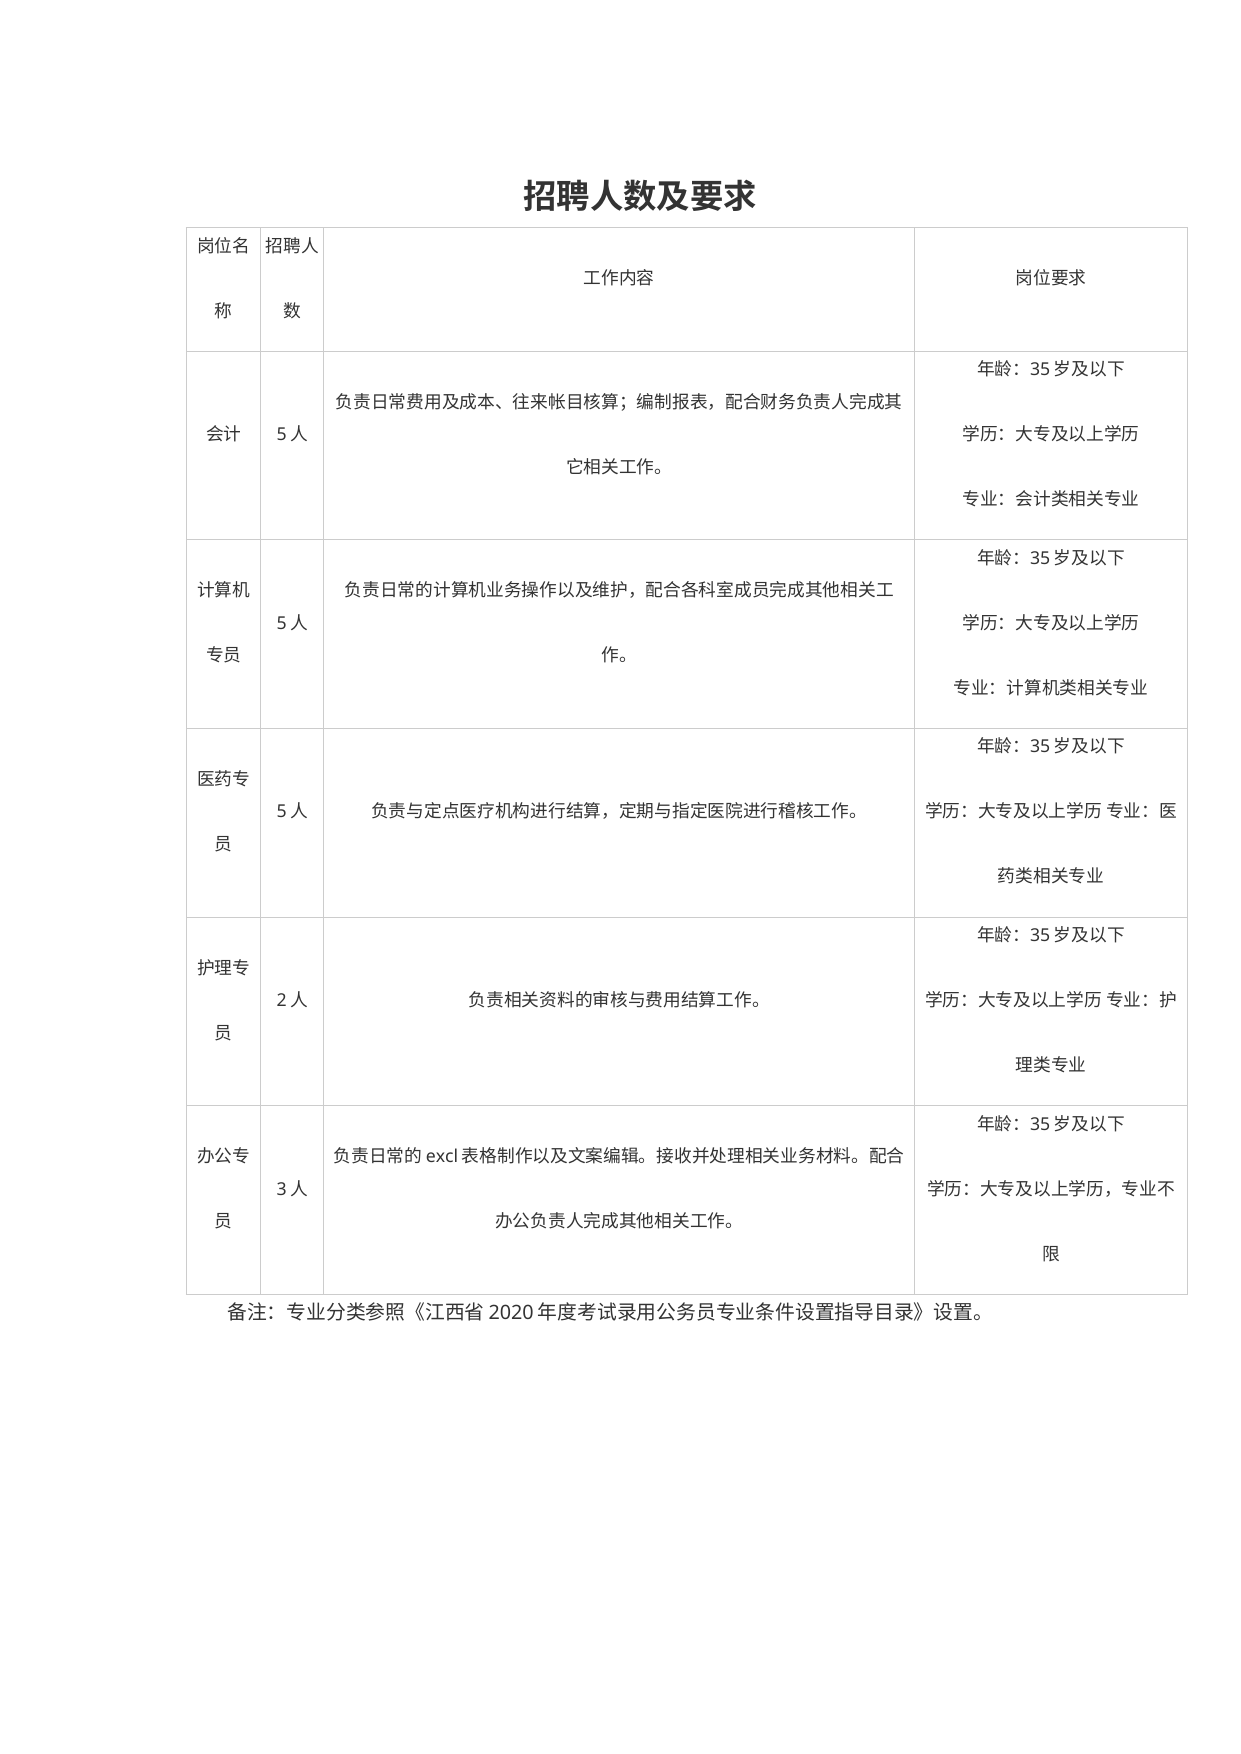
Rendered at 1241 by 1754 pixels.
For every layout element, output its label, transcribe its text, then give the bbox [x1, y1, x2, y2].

table_cell 负责日常的计算机业务操作以及维护，配合各科室成员完成其他相关工作。 [324, 540, 914, 728]
table_cell 护理专员 [187, 918, 260, 1105]
table_cell 医药专员 [187, 729, 260, 917]
table_cell 年龄：35岁及以下 学历：大专及以上学历，专业不限 [915, 1106, 1187, 1294]
text 招聘人数及要求 [187, 162, 1053, 227]
table_cell 年龄：35岁及以下 学历：大专及以上学历 专业：医药类相关专业 [915, 729, 1187, 917]
table_header 岗位名称 [187, 228, 260, 351]
table_cell 年龄：35岁及以下 学历：大专及以上学历 专业：计算机类相关专业 [915, 540, 1187, 728]
table_cell 会计 [187, 352, 260, 539]
table_cell 5人 [261, 729, 323, 917]
table_header 招聘人数 [261, 228, 323, 351]
table_cell 负责日常费用及成本、往来帐目核算；编制报表，配合财务负责人完成其它相关工作。 [324, 352, 914, 539]
table_cell 办公专员 [187, 1106, 260, 1294]
table_cell 负责日常的excl表格制作以及文案编辑。接收并处理相关业务材料。配合办公负责人完成其他相关工作。 [324, 1106, 914, 1294]
table_cell 5人 [261, 540, 323, 728]
text 备注：专业分类参照《江西省2020年度考试录用公务员专业条件设置指导目录》设置。 [187, 1295, 1053, 1327]
table_header 岗位要求 [915, 228, 1187, 351]
table_cell 5人 [261, 352, 323, 539]
table_cell 年龄：35岁及以下 学历：大专及以上学历 专业：会计类相关专业 [915, 352, 1187, 539]
table_cell 负责相关资料的审核与费用结算工作。 [324, 918, 914, 1105]
table_cell 2人 [261, 918, 323, 1105]
table_cell 年龄：35岁及以下 学历：大专及以上学历 专业：护理类专业 [915, 918, 1187, 1105]
table_cell 3人 [261, 1106, 323, 1294]
table_header 工作内容 [324, 228, 914, 351]
table_cell 计算机专员 [187, 540, 260, 728]
table_cell 负责与定点医疗机构进行结算，定期与指定医院进行稽核工作。 [324, 729, 914, 917]
